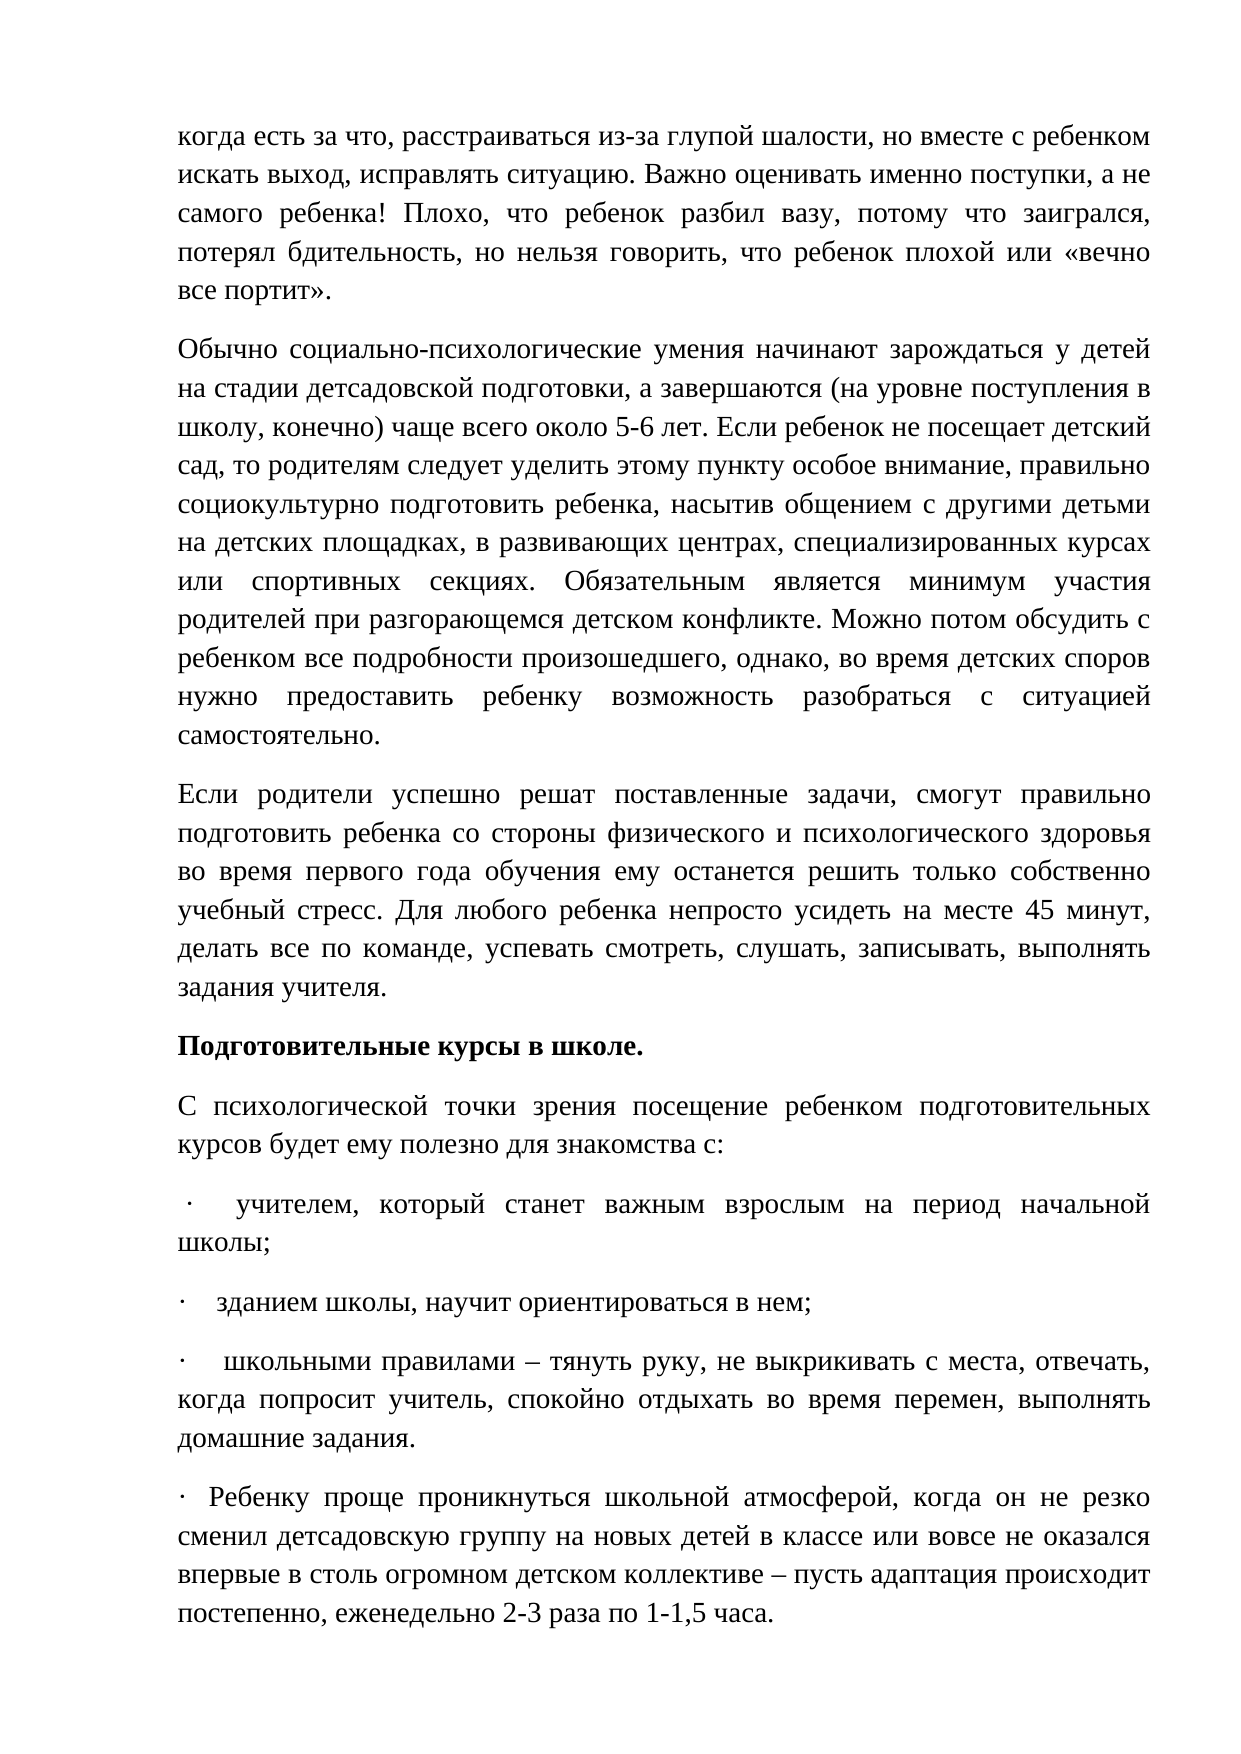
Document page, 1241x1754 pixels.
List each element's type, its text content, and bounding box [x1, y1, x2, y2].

text · учителем, который станет важным взрослым на период начальной школы; [177, 1186, 1152, 1258]
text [177, 118, 1152, 306]
text Если родители успешно решат поставленные задачи, смогут правильно подготовить ребенка со стороны физического и психологического здоровья во время первого года обучения ему останется решить только собственно учебный стресс. Для любого ребенка непросто усидеть на месте 45 минут, делать все по команде, успевать смотреть, слушать, записывать, выполнять задания учителя. [177, 776, 1152, 1003]
text Обычно социально-психологические умения начинают зарождаться у детей на стадии детсадовской подготовки, а завершаются (на уровне поступления в школу, конечно) чаще всего около 5-6 лет. Если ребенок не посещает детский сад, то родителям следует уделить этому пункту особое внимание, правильно социокультурно подготовить ребенка, насытив общением с другими детьми на детских площадках, в развивающих центрах, специализированных курсах или спортивных секциях. Обязательным является минимум участия родителей при разгорающемся детском конфликте. Можно потом обсудить с ребенком все подробности произошедшего, однако, во время детских споров нужно предоставить ребенку возможность разобраться с ситуацией самостоятельно. [177, 332, 1152, 751]
text Подготовительные курсы в школе. [177, 1028, 1152, 1062]
text · зданием школы, научит ориентироваться в нем; [177, 1284, 1152, 1317]
text · школьными правилами – тянуть руку, не выкрикивать с места, отвечать, когда попросит учитель, спокойно отдыхать во время перемен, выполнять домашние задания. [177, 1343, 1152, 1454]
text С психологической точки зрения посещение ребенком подготовительных курсов будет ему полезно для знакомства с: [177, 1088, 1152, 1160]
text · Ребенку проще проникнуться школьной атмосферой, когда он не резко сменил детсадовскую группу на новых детей в классе или вовсе не оказался впервые в столь огромном детском коллективе – пусть адаптация происходит постепенно, еженедельно 2-3 раза по 1-1,5 часа. [177, 1479, 1152, 1629]
